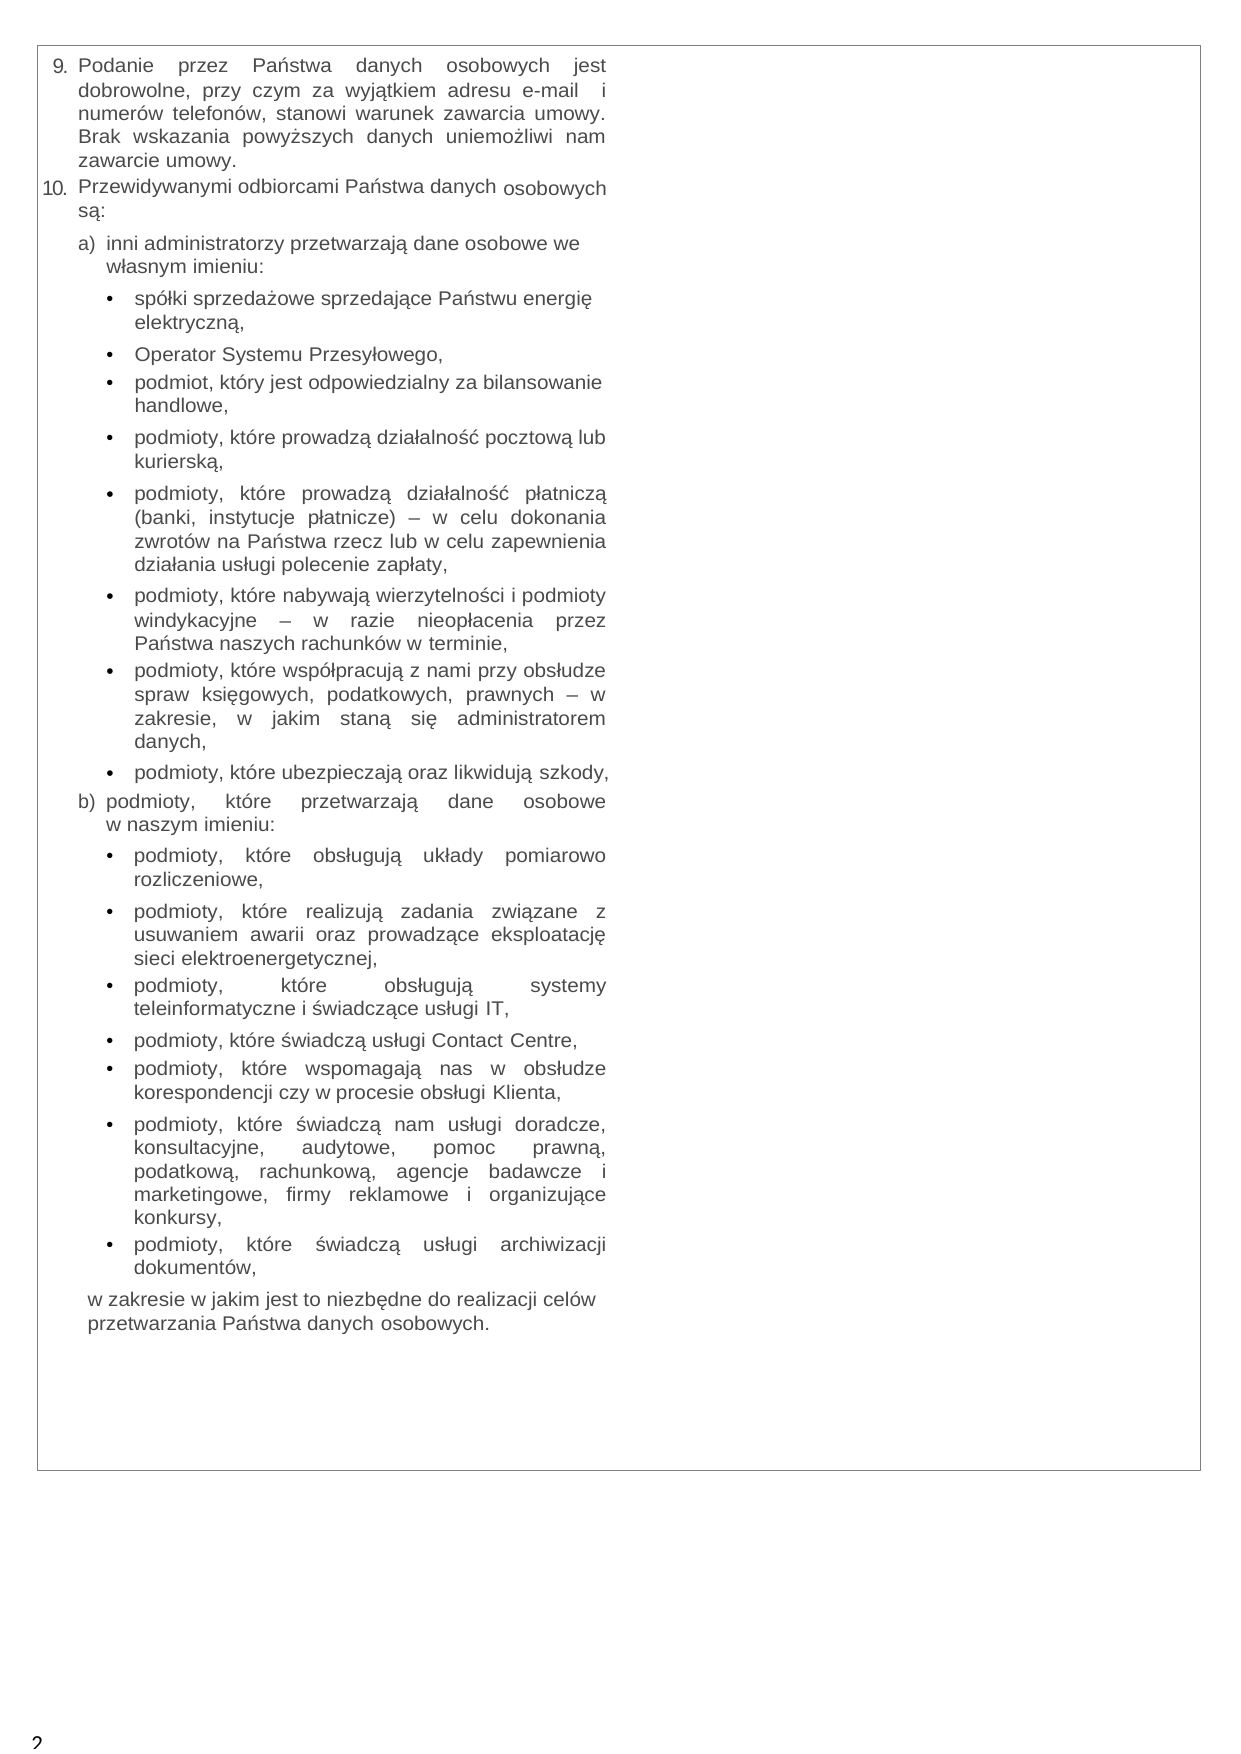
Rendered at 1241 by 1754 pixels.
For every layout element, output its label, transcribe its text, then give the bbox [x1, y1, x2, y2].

list Przewidywanymi odbiorcami Państwa danych osobowych są: [42, 175, 607, 222]
list podmioty, które obsługują układy pomiarowo rozliczeniowe, [106, 844, 607, 890]
list podmioty, które przetwarzają dane osobowe w naszym imieniu: [78, 789, 607, 836]
list Operator Systemu Przesyłowego, [106, 343, 1211, 365]
list spółki sprzedażowe sprzedające Państwu energię elektryczną, [106, 287, 607, 333]
list podmioty, które współpracują z nami przy obsłudze spraw księgowych, podatkowych, prawnych – w zakresie, w jakim staną się administratorem danych, [106, 658, 607, 752]
list podmioty, które obsługują systemy teleinformatyczne i świadczące usługi IT, [106, 974, 607, 1020]
list podmioty, które prowadzą działalność płatniczą (banki, instytucje płatnicze) – w celu dokonania zwrotów na Państwa rzecz lub w celu zapewnienia działania usługi polecenie zapłaty, [106, 482, 607, 576]
list inni administratorzy przetwarzają dane osobowe we własnym imieniu: [78, 232, 583, 278]
list podmioty, które świadczą usługi archiwizacji dokumentów, [106, 1233, 607, 1279]
text w zakresie w jakim jest to niezbędne do realizacji celów przetwarzania Państwa danych osobowych. [87, 1288, 725, 1334]
list podmioty, które prowadzą działalność pocztową lub kurierską, [106, 426, 607, 472]
list Podanie przez Państwa danych osobowych jest dobrowolne, przy czym za wyjątkiem adresu e-mail i numerów telefonów, stanowi warunek zawarcia umowy. Brak wskazania powyższych danych uniemożliwi nam zawarcie umowy. [52, 54, 607, 171]
list podmiot, który jest odpowiedzialny za bilansowanie handlowe, [106, 371, 607, 417]
list podmioty, które świadczą usługi Contact Centre, [106, 1029, 1211, 1052]
list podmioty, które ubezpieczają oraz likwidują szkody, [106, 761, 1211, 785]
list podmioty, które wspomagają nas w obsłudze korespondencji czy w procesie obsługi Klienta, [106, 1057, 607, 1103]
list podmioty, które nabywają wierzytelności i podmioty windykacyjne – w razie nieopłacenia przez Państwa naszych rachunków w terminie, [106, 584, 607, 654]
list podmioty, które świadczą nam usługi doradcze, konsultacyjne, audytowe, pomoc prawną, podatkową, rachunkową, agencje badawcze i marketingowe, firmy reklamowe i organizujące konkursy, [106, 1113, 607, 1229]
list podmioty, które realizują zadania związane z usuwaniem awarii oraz prowadzące eksploatację sieci elektroenergetycznej, [106, 900, 607, 969]
